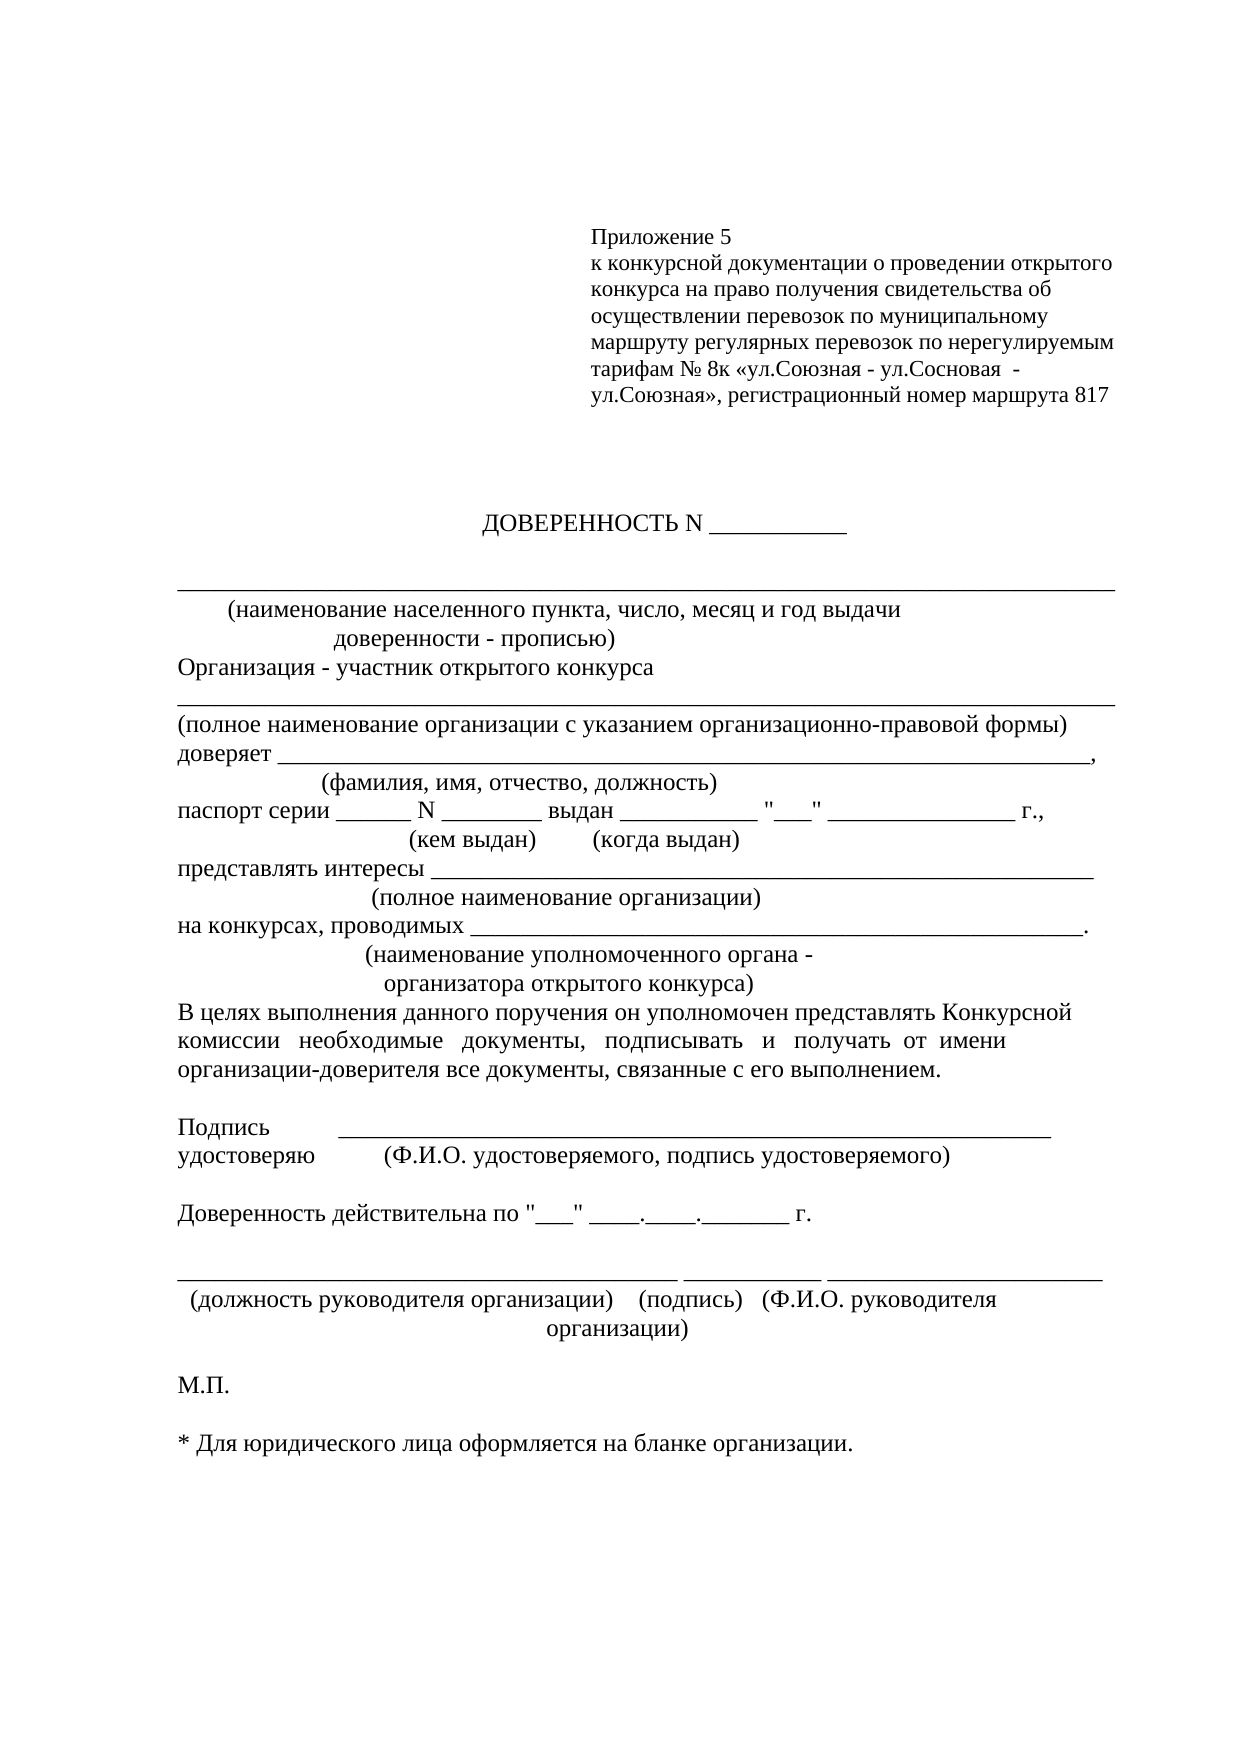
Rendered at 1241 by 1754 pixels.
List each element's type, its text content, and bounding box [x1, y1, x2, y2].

text доверяет _________________________________________________________________, [177, 738, 1152, 767]
text В целях выполнения данного поручения он уполномочен представлять Конкурсной [177, 997, 1152, 1025]
text (кем выдан) (когда выдан) [177, 824, 1152, 853]
text представлять интересы _____________________________________________________ [177, 853, 1152, 882]
text организатора открытого конкурса) [177, 968, 1152, 997]
text к конкурсной документации о проведении открытого конкурса на право получения свидетельства об осуществлении перевозок по муниципальному маршруту регулярных перевозок по нерегулируемым тарифам № 8к «ул.Союзная - ул.Сосновая - ул.Союзная», регистрационный номер маршрута 817 [591, 249, 1152, 407]
text (полное наименование организации) [177, 882, 1152, 910]
text ___________________________________________________________________________ [177, 680, 1152, 709]
text (полное наименование организации с указанием организационно-правовой формы) [177, 709, 1152, 738]
text М.П. [177, 1370, 1152, 1399]
text (фамилия, имя, отчество, должность) [177, 767, 1152, 795]
text удостоверяю (Ф.И.О. удостоверяемого, подпись удостоверяемого) [177, 1140, 1152, 1169]
text организации-доверителя все документы, связанные с его выполнением. [177, 1054, 1152, 1083]
text (наименование населенного пункта, число, месяц и год выдачи [177, 594, 1152, 623]
text на конкурсах, проводимых _________________________________________________. [177, 910, 1152, 939]
text ДОВЕРЕННОСТЬ N ___________ [177, 508, 1152, 537]
text ___________________________________________________________________________ [177, 565, 1152, 594]
text Подпись _________________________________________________________ [177, 1112, 1152, 1140]
text (наименование уполномоченного органа - [177, 939, 1152, 968]
text ________________________________________ ___________ ______________________ [177, 1255, 1152, 1284]
text комиссии необходимые документы, подписывать и получать от имени [177, 1025, 1152, 1054]
text паспорт серии ______ N ________ выдан ___________ "___" _______________ г., [177, 795, 1152, 824]
text Организация - участник открытого конкурса [177, 652, 1152, 680]
text * Для юридического лица оформляется на бланке организации. [177, 1428, 1152, 1457]
text (должность руководителя организации) (подпись) (Ф.И.О. руководителя [177, 1284, 1152, 1313]
text организации) [177, 1313, 1152, 1342]
text Приложение 5 [591, 223, 1152, 249]
text доверенности - прописью) [177, 623, 1152, 652]
text Доверенность действительна по "___" ____.____._______ г. [177, 1198, 1152, 1227]
